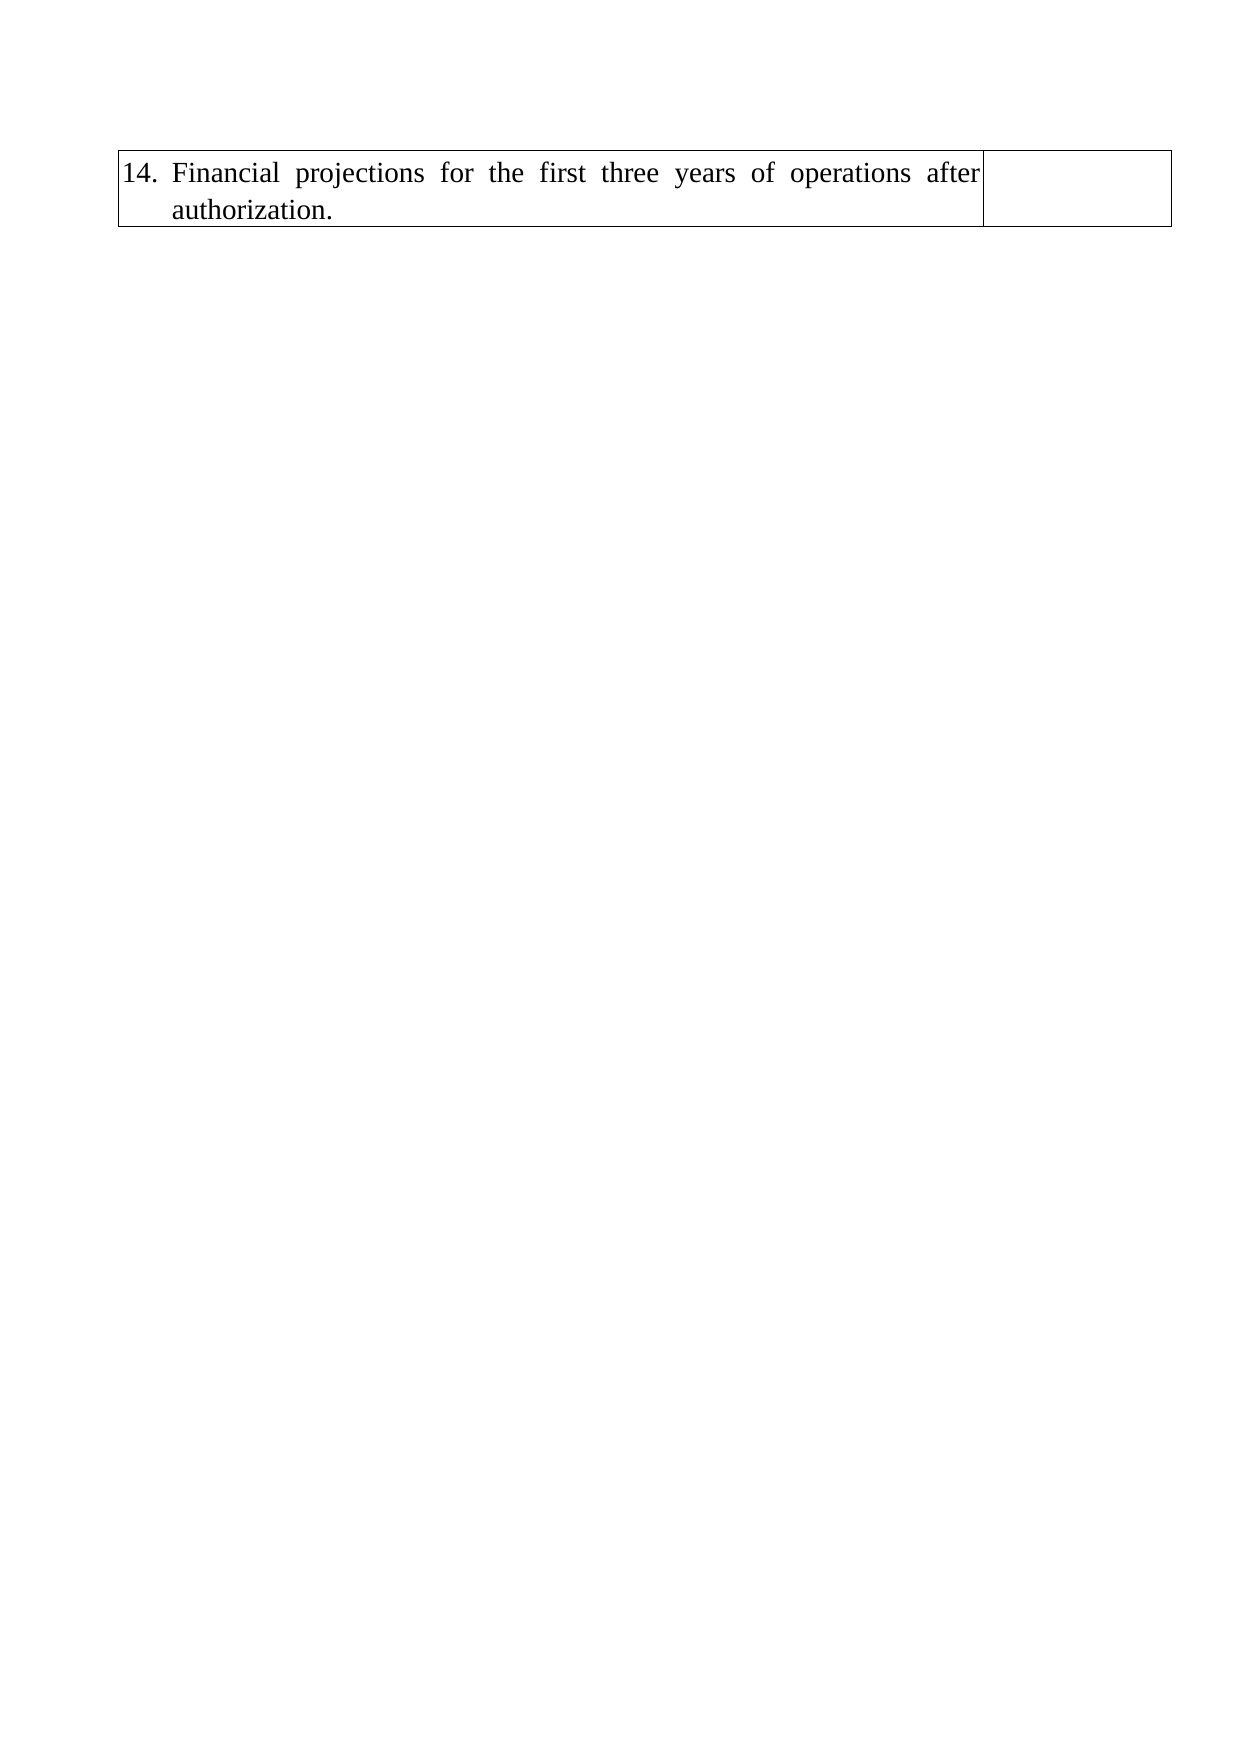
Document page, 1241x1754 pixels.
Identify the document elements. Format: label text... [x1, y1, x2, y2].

table_cell [984, 151, 1171, 226]
table_cell Financial projections for the first three years of operations after authorization. [119, 151, 983, 226]
